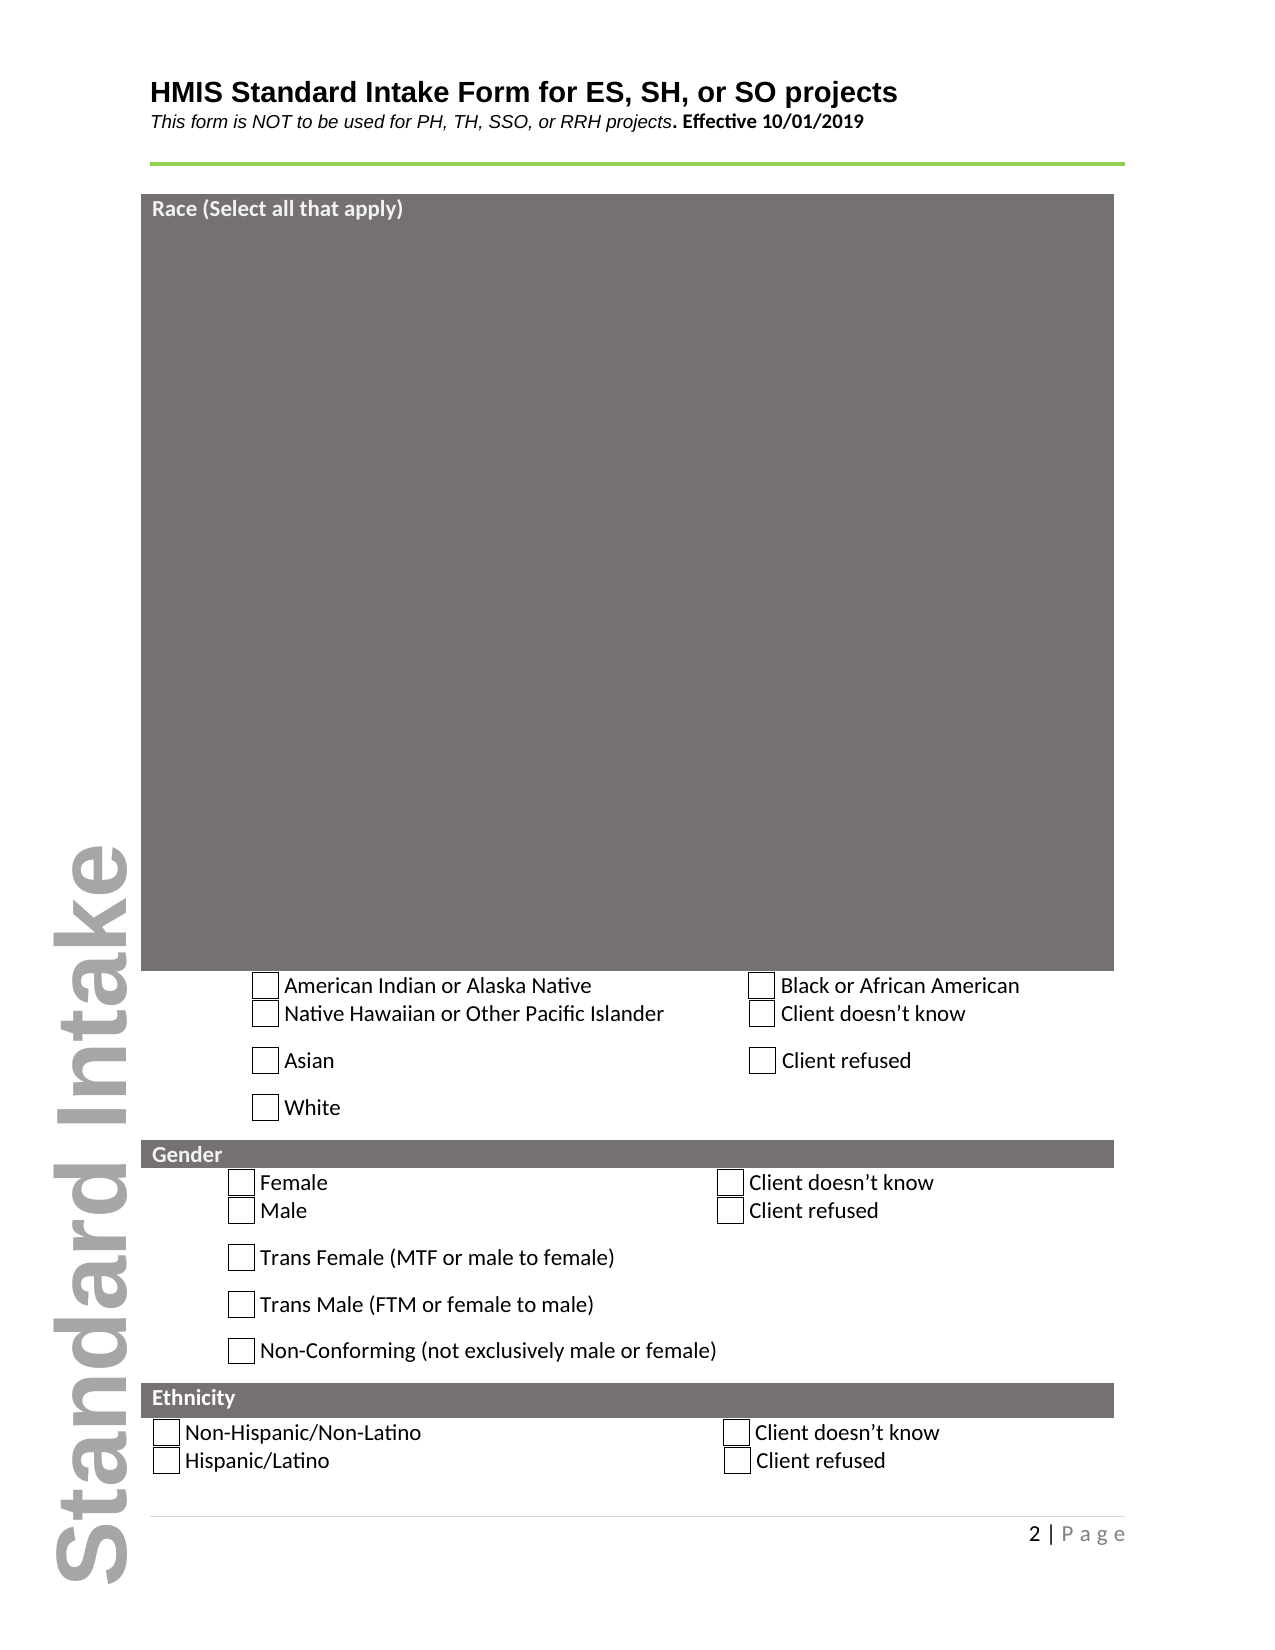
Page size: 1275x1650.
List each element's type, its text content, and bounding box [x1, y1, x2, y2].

table_cell Race (Select all that apply) [141, 194, 1114, 971]
table_cell American Indian or Alaska Native Black or African American Native Hawaiian or Other Pacific Islander Client doesn’t know Asian Client refused White [141, 971, 1114, 1140]
table_cell Ethnicity [141, 1383, 1114, 1418]
table_cell Non-Hispanic/Non-Latino Client doesn’t know Hispanic/Latino Client refused [141, 1418, 1114, 1493]
table_cell Gender [141, 1140, 1114, 1168]
table_cell Female Client doesn’t know Male Client refused Trans Female (MTF or male to female) Trans Male (FTM or female to male) Non-Conforming (not exclusively male or female) [141, 1168, 1114, 1383]
